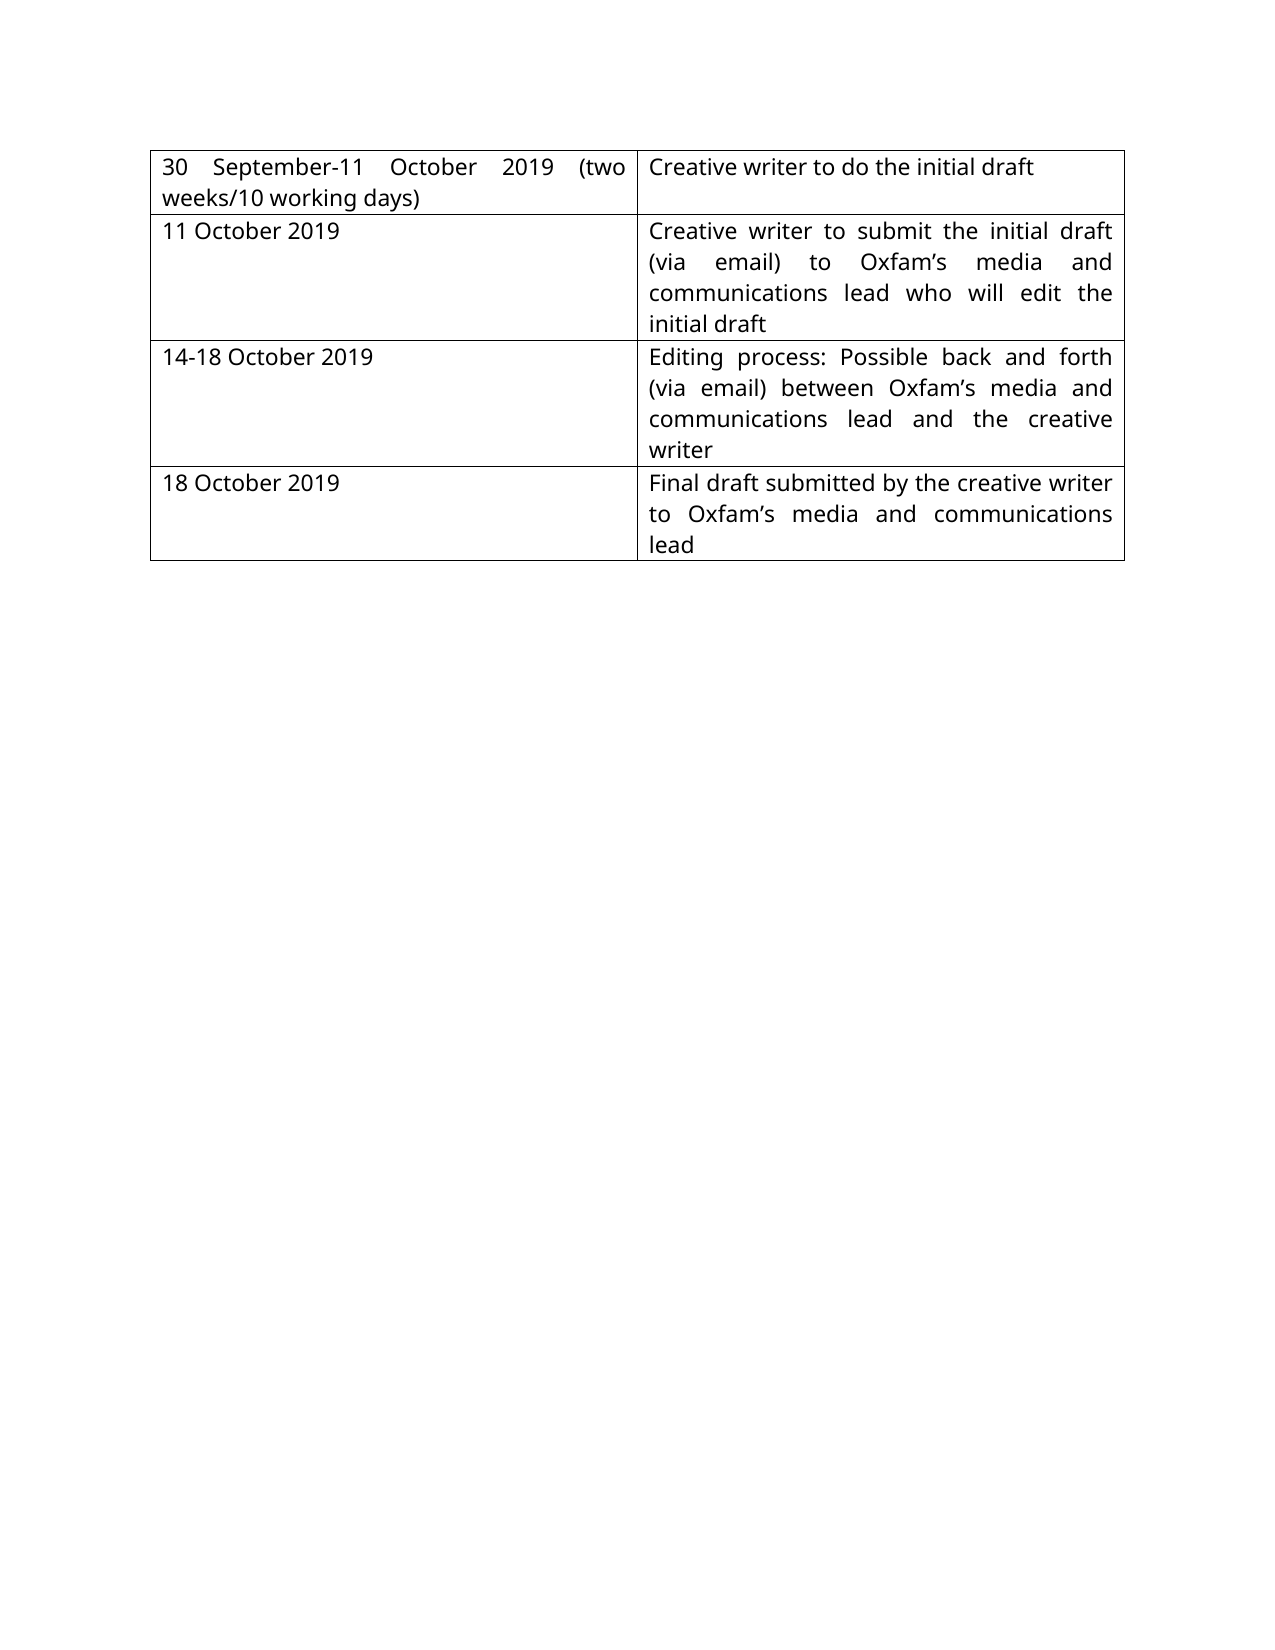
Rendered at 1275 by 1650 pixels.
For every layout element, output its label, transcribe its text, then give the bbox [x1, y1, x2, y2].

table_cell 11 October 2019 [151, 215, 637, 339]
table_cell 18 October 2019 [151, 467, 637, 560]
table_cell Editing process: Possible back and forth (via email) between Oxfam’s media and communications lead and the creative writer [638, 341, 1124, 466]
table_cell Creative writer to do the initial draft [638, 151, 1124, 213]
table_cell Final draft submitted by the creative writer to Oxfam’s media and communications lead [638, 467, 1124, 560]
table_cell 14-18 October 2019 [151, 341, 637, 466]
table_cell Creative writer to submit the initial draft (via email) to Oxfam’s media and communications lead who will edit the initial draft [638, 215, 1124, 339]
table_cell 30 September-11 October 2019 (two weeks/10 working days) [151, 151, 637, 213]
